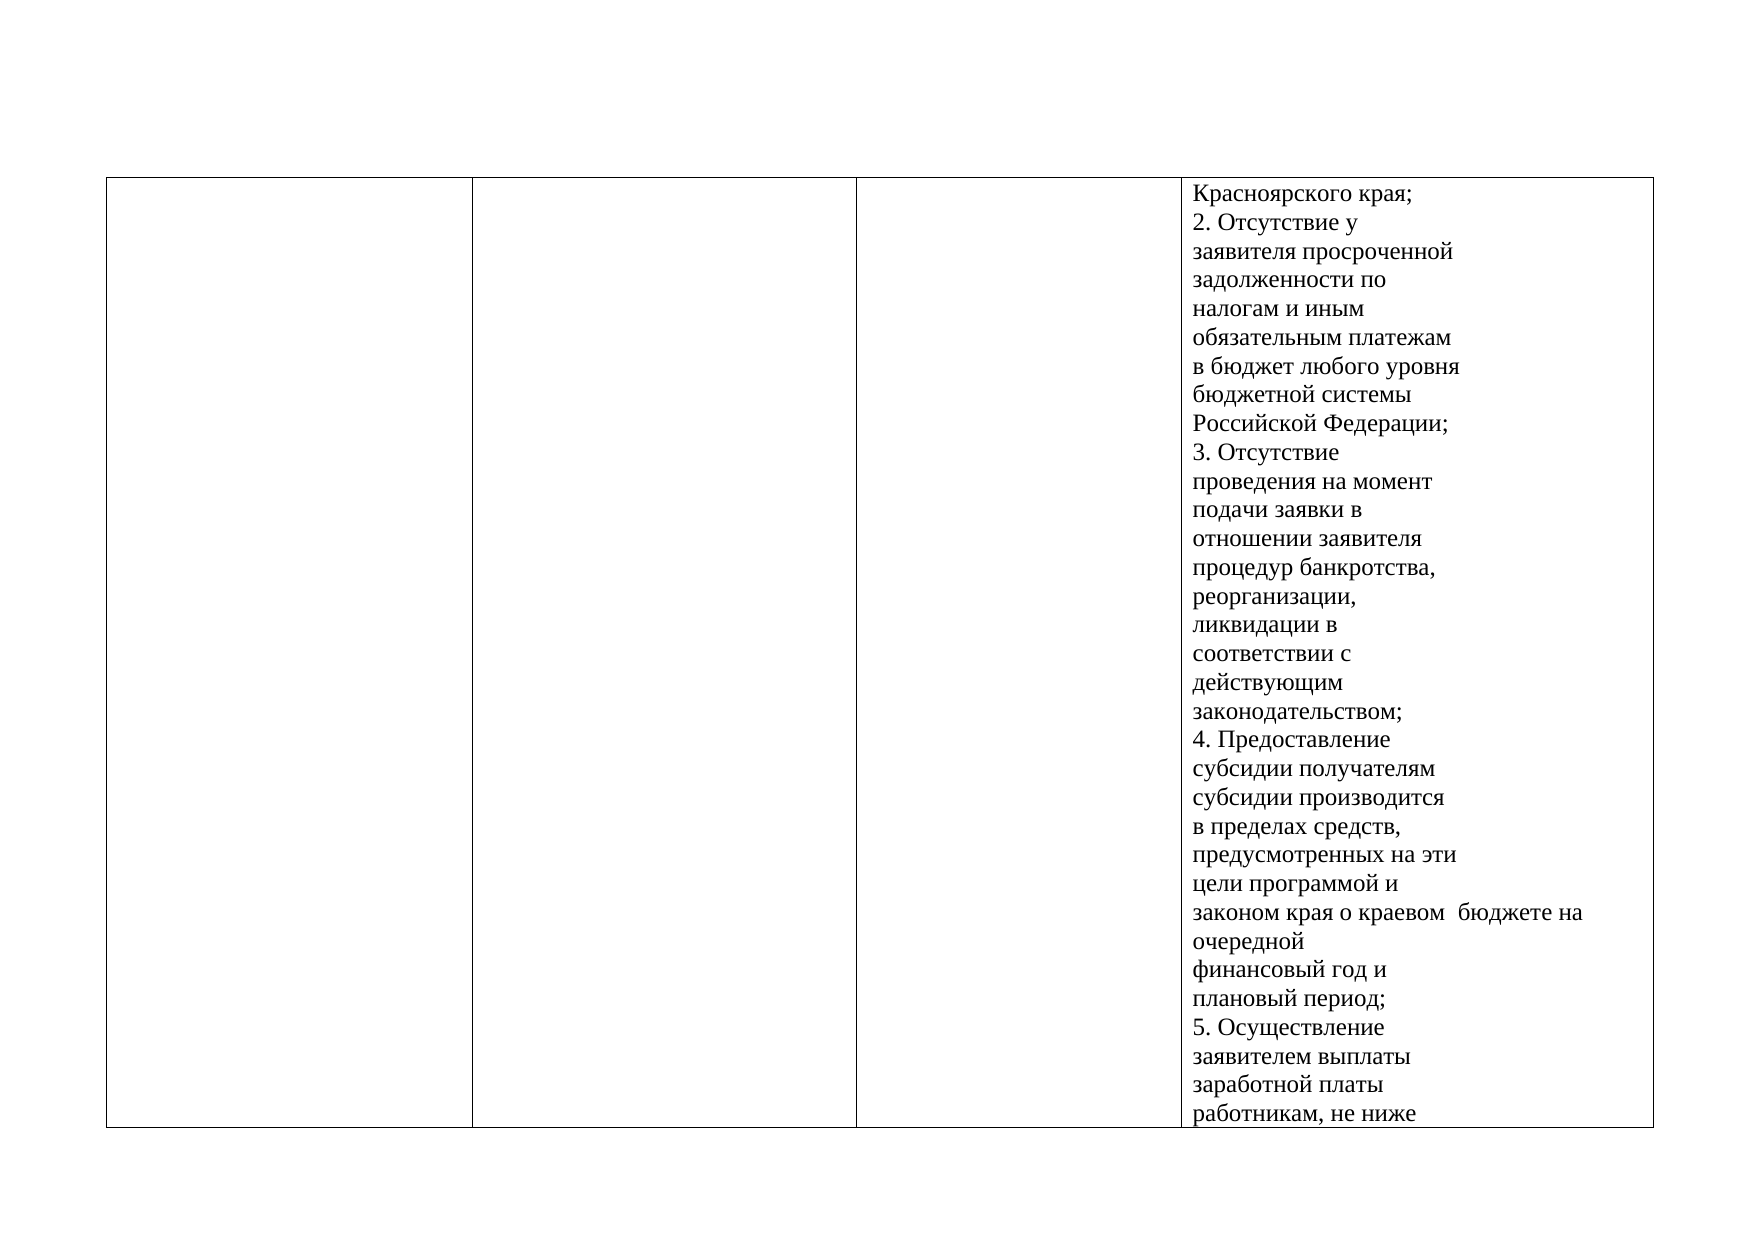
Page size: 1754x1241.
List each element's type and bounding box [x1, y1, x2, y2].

table_cell [1182, 178, 1653, 1127]
table_cell [857, 178, 1181, 1127]
table_cell [473, 178, 856, 1127]
table_cell [107, 178, 472, 1127]
